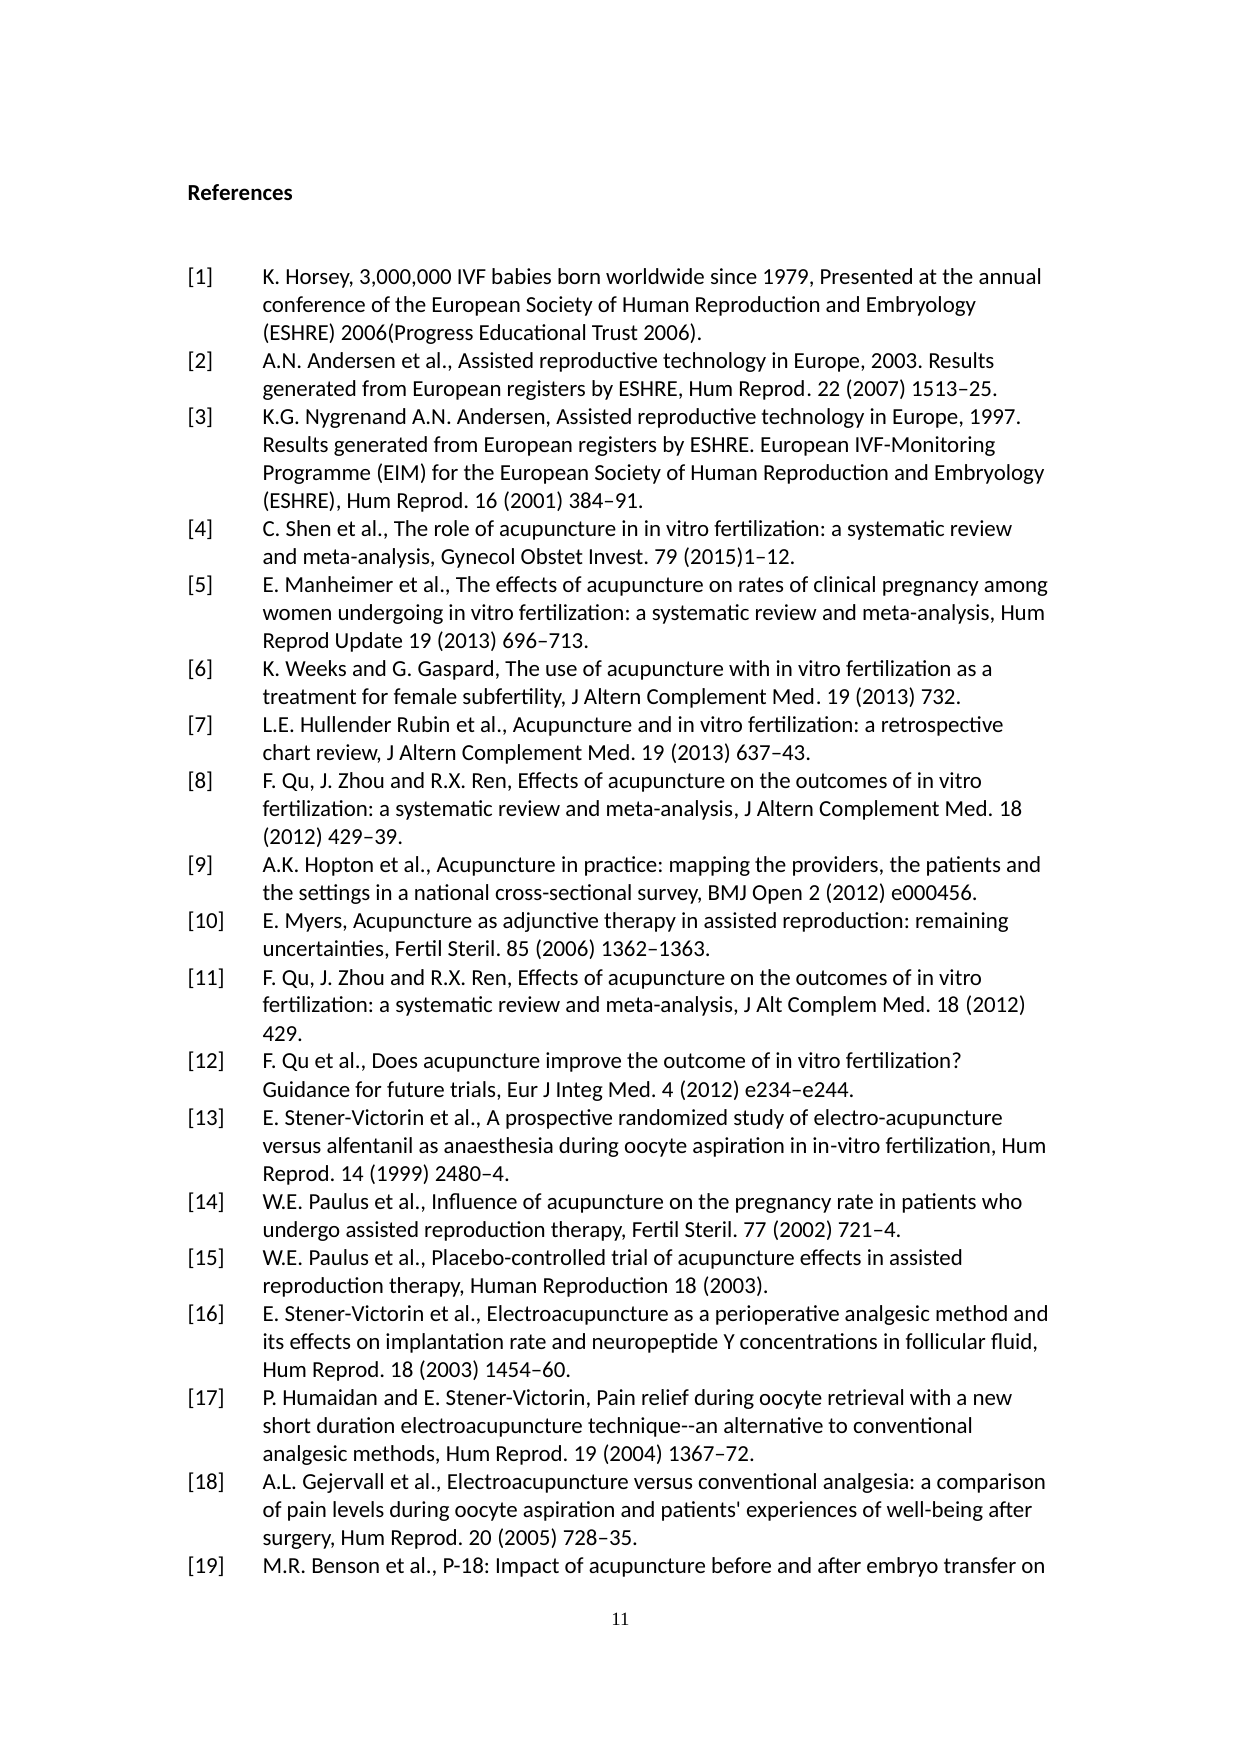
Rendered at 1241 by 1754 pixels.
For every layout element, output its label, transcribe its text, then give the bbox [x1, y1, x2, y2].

list L.E. Hullender Rubin et al., Acupuncture and in vitro fertilization: a retrospective chart review, J Altern Complement Med. 19 (2013) 637–43. [187, 710, 1053, 766]
list K.G. Nygrenand A.N. Andersen, Assisted reproductive technology in Europe, 1997. Results generated from European registers by ESHRE. European IVF-Monitoring Programme (EIM) for the European Society of Human Reproduction and Embryology (ESHRE), Hum Reprod. 16 (2001) 384–91. [187, 402, 1053, 514]
list K. Weeks and G. Gaspard, The use of acupuncture with in vitro fertilization as a treatment for female subfertility, J Altern Complement Med. 19 (2013) 732. [187, 654, 1053, 710]
list F. Qu et al., Does acupuncture improve the outcome of in vitro fertilization? Guidance for future trials, Eur J Integ Med. 4 (2012) e234–e244. [187, 1047, 1053, 1103]
text References [187, 178, 1053, 206]
list E. Stener-Victorin et al., Electroacupuncture as a perioperative analgesic method and its effects on implantation rate and neuropeptide Y concentrations in follicular fluid, Hum Reprod. 18 (2003) 1454–60. [187, 1299, 1053, 1383]
list K. Horsey, 3,000,000 IVF babies born worldwide since 1979, Presented at the annual conference of the European Society of Human Reproduction and Embryology (ESHRE) 2006(Progress Educational Trust 2006). [187, 262, 1053, 346]
list A.L. Gejervall et al., Electroacupuncture versus conventional analgesia: a comparison of pain levels during oocyte aspiration and patients' experiences of well-being after surgery, Hum Reprod. 20 (2005) 728–35. [187, 1467, 1053, 1551]
list P. Humaidan and E. Stener-Victorin, Pain relief during oocyte retrieval with a new short duration electroacupuncture technique--an alternative to conventional analgesic methods, Hum Reprod. 19 (2004) 1367–72. [187, 1383, 1053, 1467]
list W.E. Paulus et al., Influence of acupuncture on the pregnancy rate in patients who undergo assisted reproduction therapy, Fertil Steril. 77 (2002) 721–4. [187, 1187, 1053, 1243]
list W.E. Paulus et al., Placebo-controlled trial of acupuncture effects in assisted reproduction therapy, Human Reproduction 18 (2003). [187, 1243, 1053, 1299]
list F. Qu, J. Zhou and R.X. Ren, Effects of acupuncture on the outcomes of in vitro fertilization: a systematic review and meta-analysis, J Altern Complement Med. 18 (2012) 429–39. [187, 766, 1053, 851]
list F. Qu, J. Zhou and R.X. Ren, Effects of acupuncture on the outcomes of in vitro fertilization: a systematic review and meta-analysis, J Alt Complem Med. 18 (2012) 429. [187, 963, 1053, 1047]
list A.K. Hopton et al., Acupuncture in practice: mapping the providers, the patients and the settings in a national cross-sectional survey, BMJ Open 2 (2012) e000456. [187, 851, 1053, 907]
list C. Shen et al., The role of acupuncture in in vitro fertilization: a systematic review and meta-analysis, Gynecol Obstet Invest. 79 (2015)1–12. [187, 514, 1053, 570]
list E. Manheimer et al., The effects of acupuncture on rates of clinical pregnancy among women undergoing in vitro fertilization: a systematic review and meta-analysis, Hum Reprod Update 19 (2013) 696–713. [187, 570, 1053, 654]
list E. Stener-Victorin et al., A prospective randomized study of electro-acupuncture versus alfentanil as anaesthesia during oocyte aspiration in in-vitro fertilization, Hum Reprod. 14 (1999) 2480–4. [187, 1103, 1053, 1187]
list A.N. Andersen et al., Assisted reproductive technology in Europe, 2003. Results generated from European registers by ESHRE, Hum Reprod. 22 (2007) 1513–25. [187, 346, 1053, 402]
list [187, 1551, 1053, 1579]
list E. Myers, Acupuncture as adjunctive therapy in assisted reproduction: remaining uncertainties, Fertil Steril. 85 (2006) 1362–1363. [187, 907, 1053, 963]
